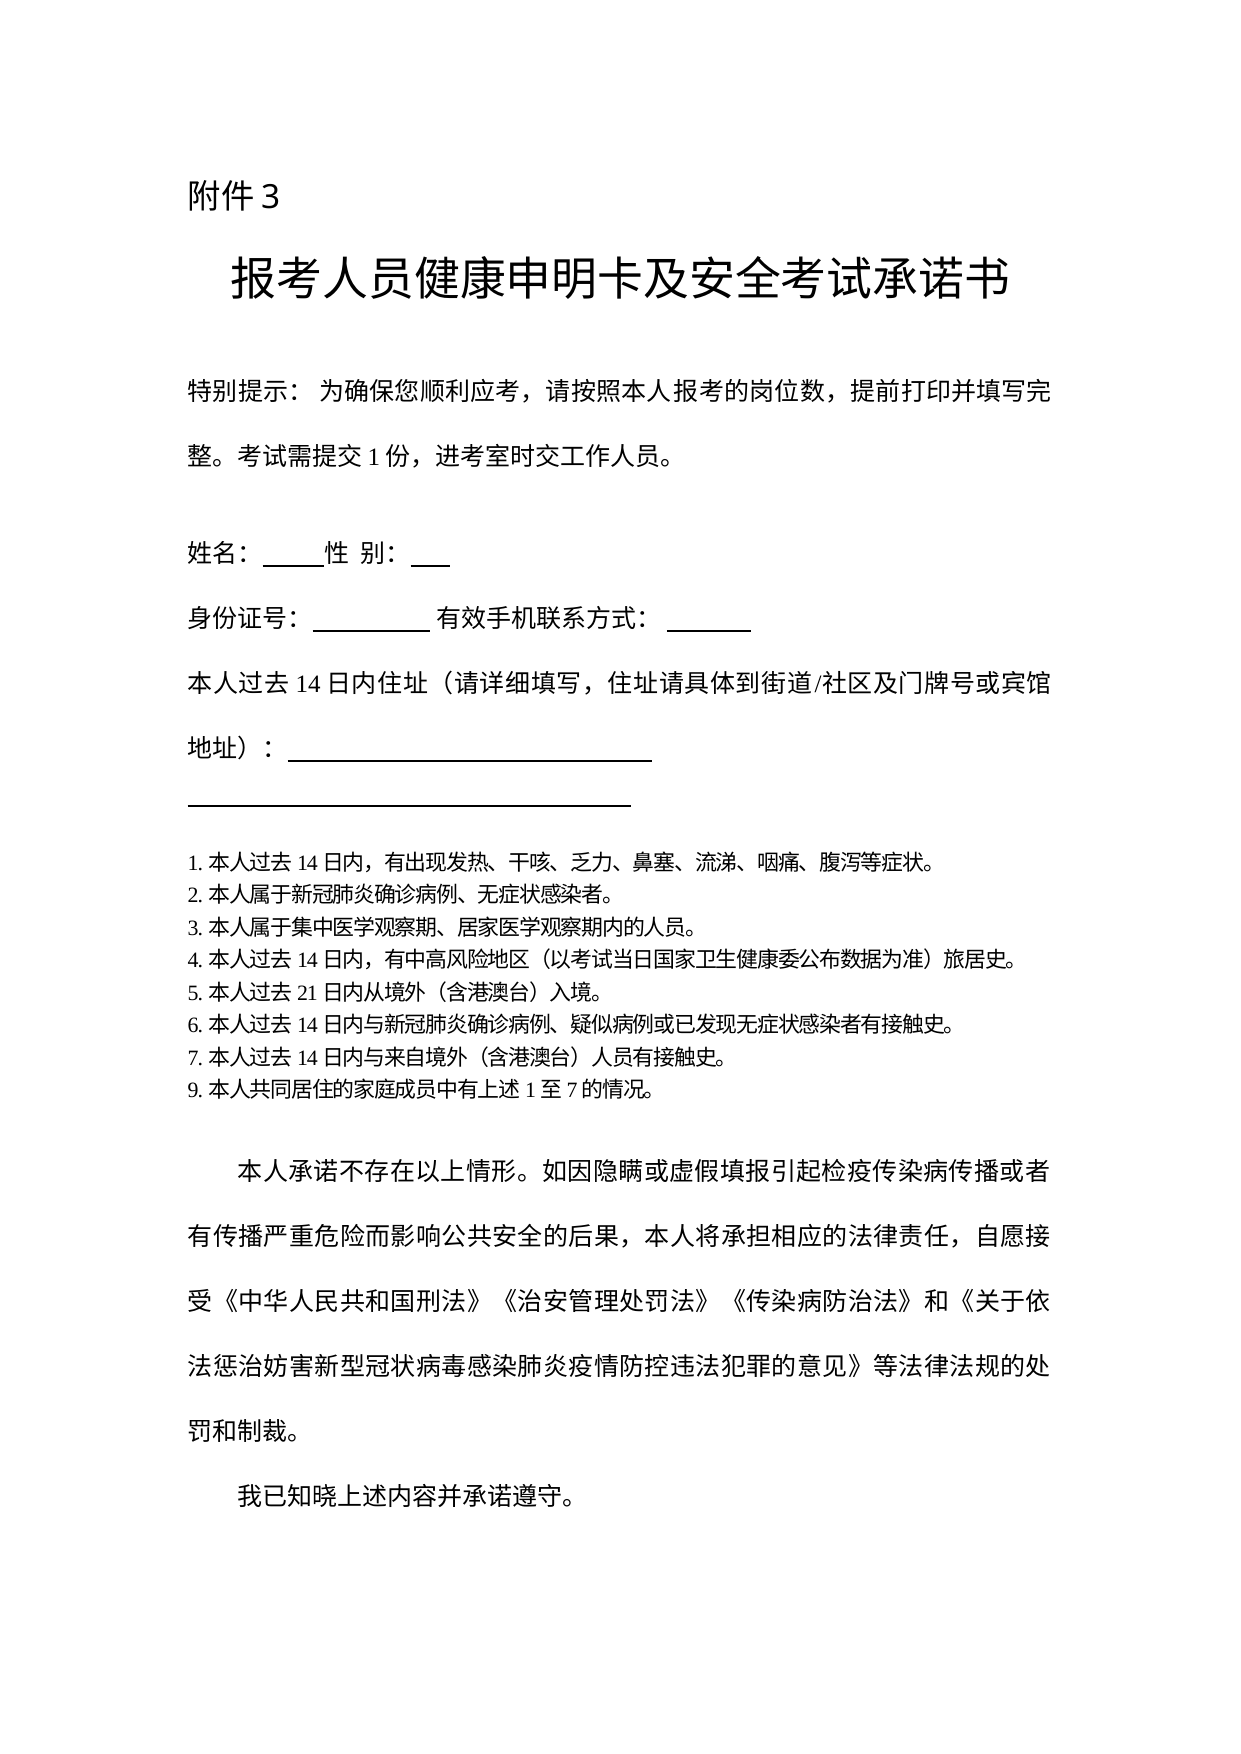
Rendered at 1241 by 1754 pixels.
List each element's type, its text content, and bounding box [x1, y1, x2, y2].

list 本人过去14日内，有中高风险地区（以考试当日国家卫生健康委公布数据为准）旅居史。 [187, 942, 1053, 974]
list 本人过去14日内与新冠肺炎确诊病例、疑似病例或已发现无症状感染者有接触史。 [187, 1007, 1053, 1039]
text 本人承诺不存在以上情形。如因隐瞒或虚假填报引起检疫传染病传播或者有传播严重危险而影响公共安全的后果，本人将承担相应的法律责任，自愿接受《中华人民共和国刑法》《治安管理处罚法》《传染病防治法》和《关于依法惩治妨害新型冠状病毒感染肺炎疫情防控违法犯罪的意见》等法律法规的处罚和制裁。 [187, 1137, 1053, 1462]
text 报考人员健康申明卡及安全考试承诺书 [187, 227, 1053, 324]
text 姓名： 性 别： [187, 519, 1053, 584]
text 我已知晓上述内容并承诺遵守。 [187, 1462, 1053, 1527]
text 本人过去14日内住址（请详细填写，住址请具体到街道/社区及门牌号或宾馆地址）： [187, 649, 1053, 779]
list 本人属于新冠肺炎确诊病例、无症状感染者。 [187, 877, 1053, 909]
text 身份证号： 有效手机联系方式： [187, 584, 1053, 649]
list 本人共同居住的家庭成员中有上述1至7的情况。 [187, 1072, 1053, 1104]
list 本人过去14日内与来自境外（含港澳台）人员有接触史。 [187, 1039, 1053, 1072]
text 特别提示： 为确保您顺利应考，请按照本人报考的岗位数，提前打印并填写完整。考试需提交1份，进考室时交工作人员。 [187, 357, 1053, 487]
list 本人过去21日内从境外（含港澳台）入境。 [187, 974, 1053, 1007]
list 本人过去14日内，有出现发热、干咳、乏力、鼻塞、流涕、咽痛、腹泻等症状。 [187, 844, 1053, 877]
text 附件3 [187, 162, 1053, 227]
list 本人属于集中医学观察期、居家医学观察期内的人员。 [187, 909, 1053, 942]
